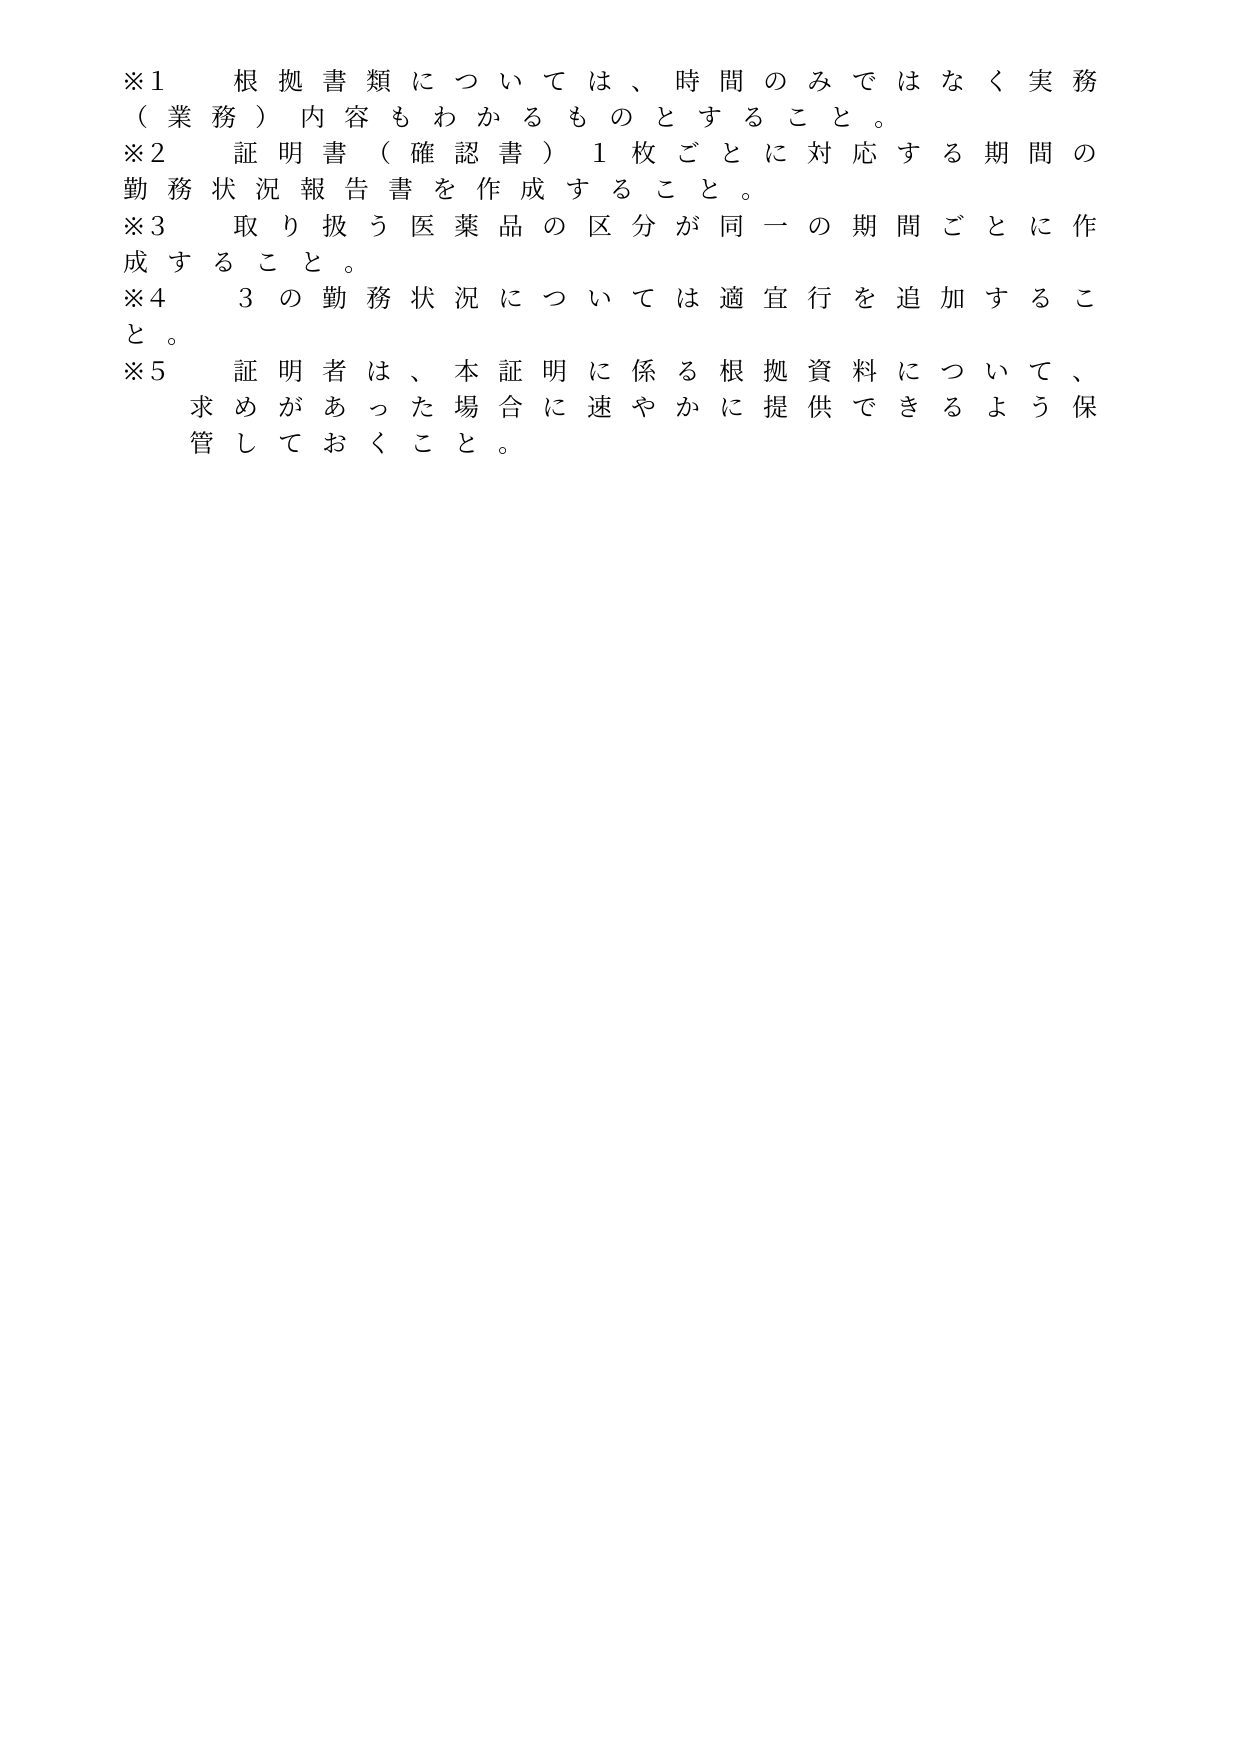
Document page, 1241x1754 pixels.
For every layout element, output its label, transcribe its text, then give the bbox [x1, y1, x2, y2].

text ※１ 根拠書類については、時間のみではなく実務（業務）内容もわかるものとすること。 [123, 61, 1117, 134]
text ※４ ３の勤務状況については適宜行を追加すること。 [123, 279, 1117, 351]
text ※３ 取り扱う医薬品の区分が同一の期間ごとに作成すること。 [123, 206, 1117, 279]
text ※５ 証明者は、本証明に係る根拠資料について、求めがあった場合に速やかに提供できるよう保管しておくこと。 [123, 351, 1117, 460]
text ※２ 証明書（確認書）１枚ごとに対応する期間の勤務状況報告書を作成すること。 [123, 134, 1117, 206]
